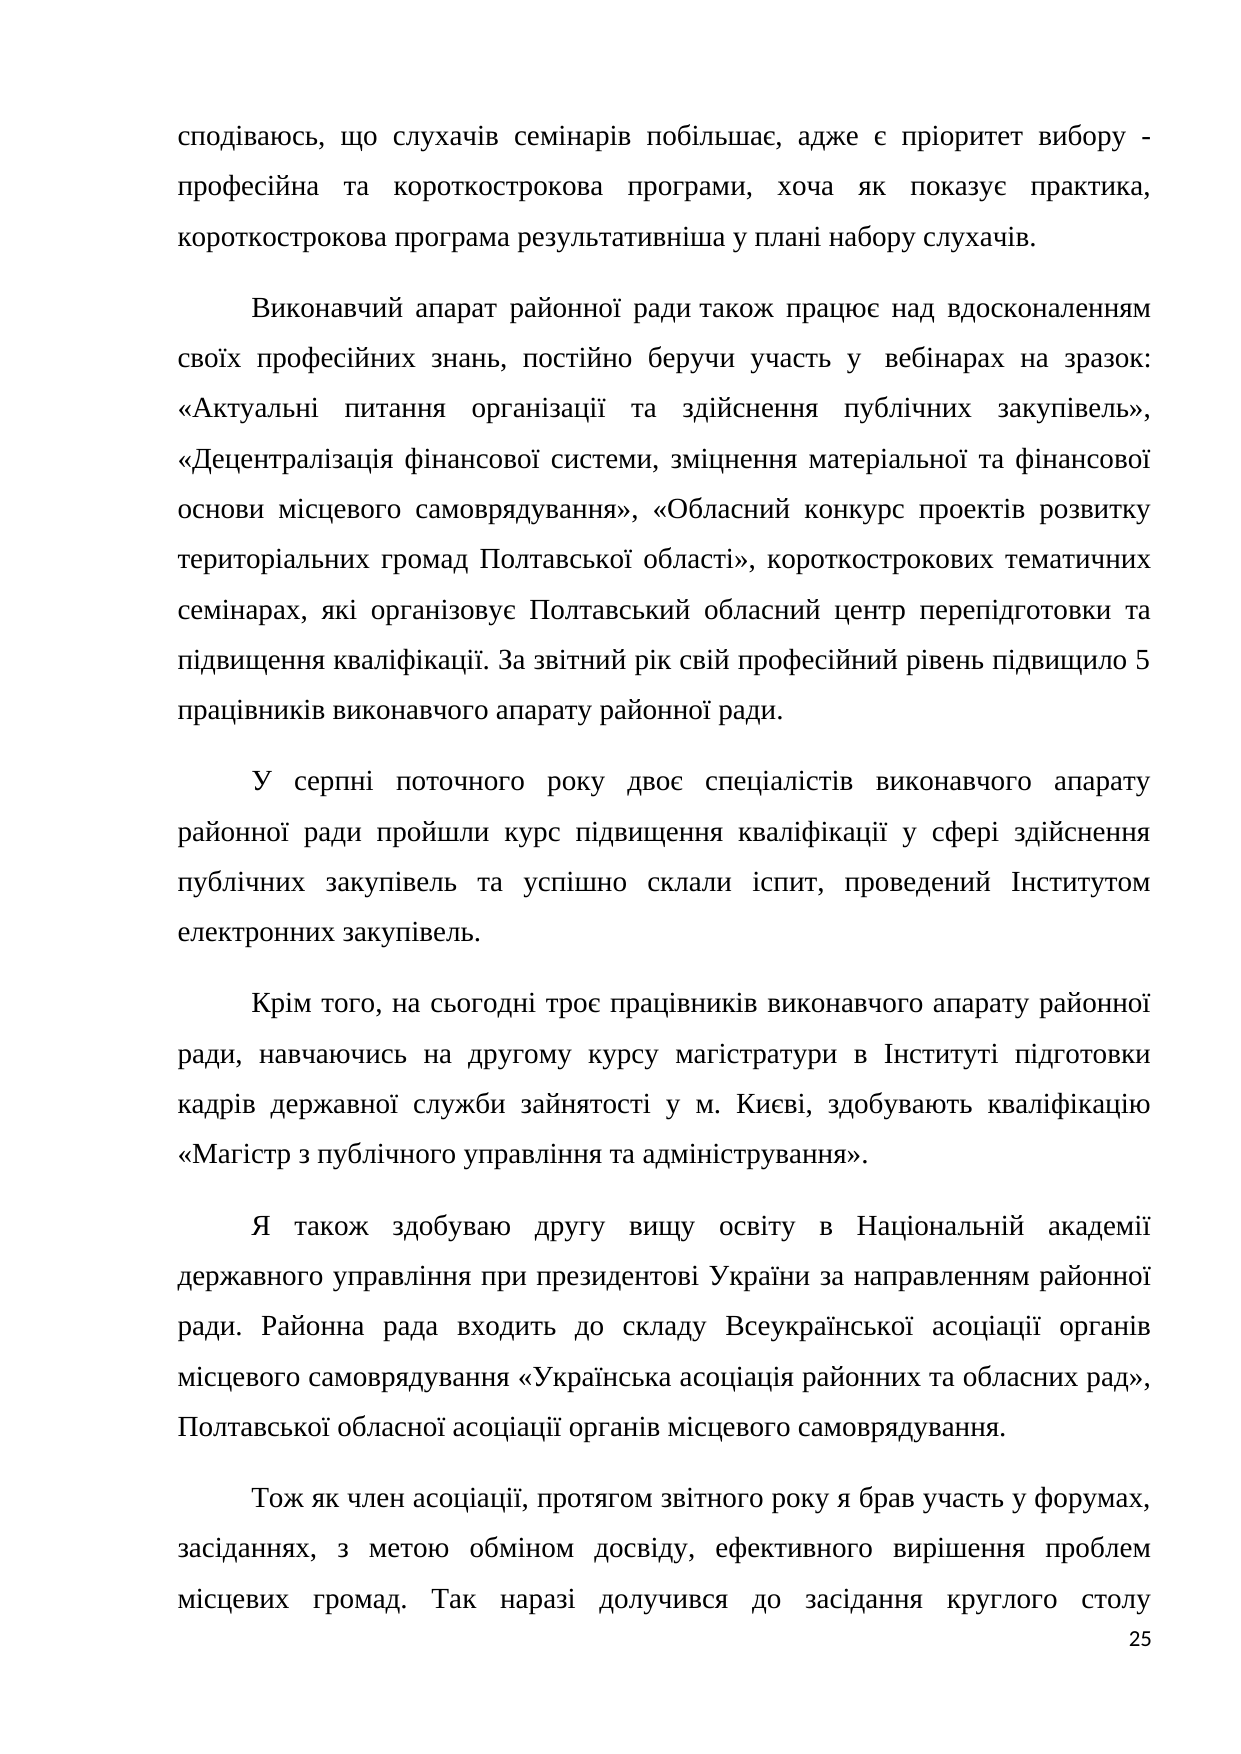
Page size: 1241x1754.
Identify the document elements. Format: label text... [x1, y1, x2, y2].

text Крім того, на сьогодні троє працівників виконавчого апарату районної ради, навчаючись на другому курсу магістратури в Інституті підготовки кадрів державної служби зайнятості у м. Києві, здобувають кваліфікацію «Магістр з публічного управління та адміністрування». [177, 986, 1152, 1170]
text Виконавчий апарат районної ради також працює над вдосконаленням своїх професійних знань, постійно беручи участь у вебінарах на зразок: «Актуальні питання організації та здійснення публічних закупівель», «Децентралізація фінансової системи, зміцнення матеріальної та фінансової основи місцевого самоврядування», «Обласний конкурс проектів розвитку територіальних громад Полтавської області», короткострокових тематичних семінарах, які організовує Полтавський обласний центр перепідготовки та підвищення кваліфікації. За звітний рік свій професійний рівень підвищило 5 працівників виконавчого апарату районної ради. [177, 290, 1152, 726]
text У серпні поточного року двоє спеціалістів виконавчого апарату районної ради пройшли курс підвищення кваліфікації у сфері здійснення публічних закупівель та успішно склали іспит, проведений Інститутом електронних закупівель. [177, 763, 1152, 948]
text Я також здобуваю другу вищу освіту в Національній академії державного управління при президентові України за направленням районної ради. Районна рада входить до складу Всеукраїнської асоціації органів місцевого самоврядування «Українська асоціація районних та обласних рад», Полтавської обласної асоціації органів місцевого самоврядування. [177, 1208, 1152, 1442]
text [177, 118, 1152, 252]
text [177, 1480, 1152, 1614]
